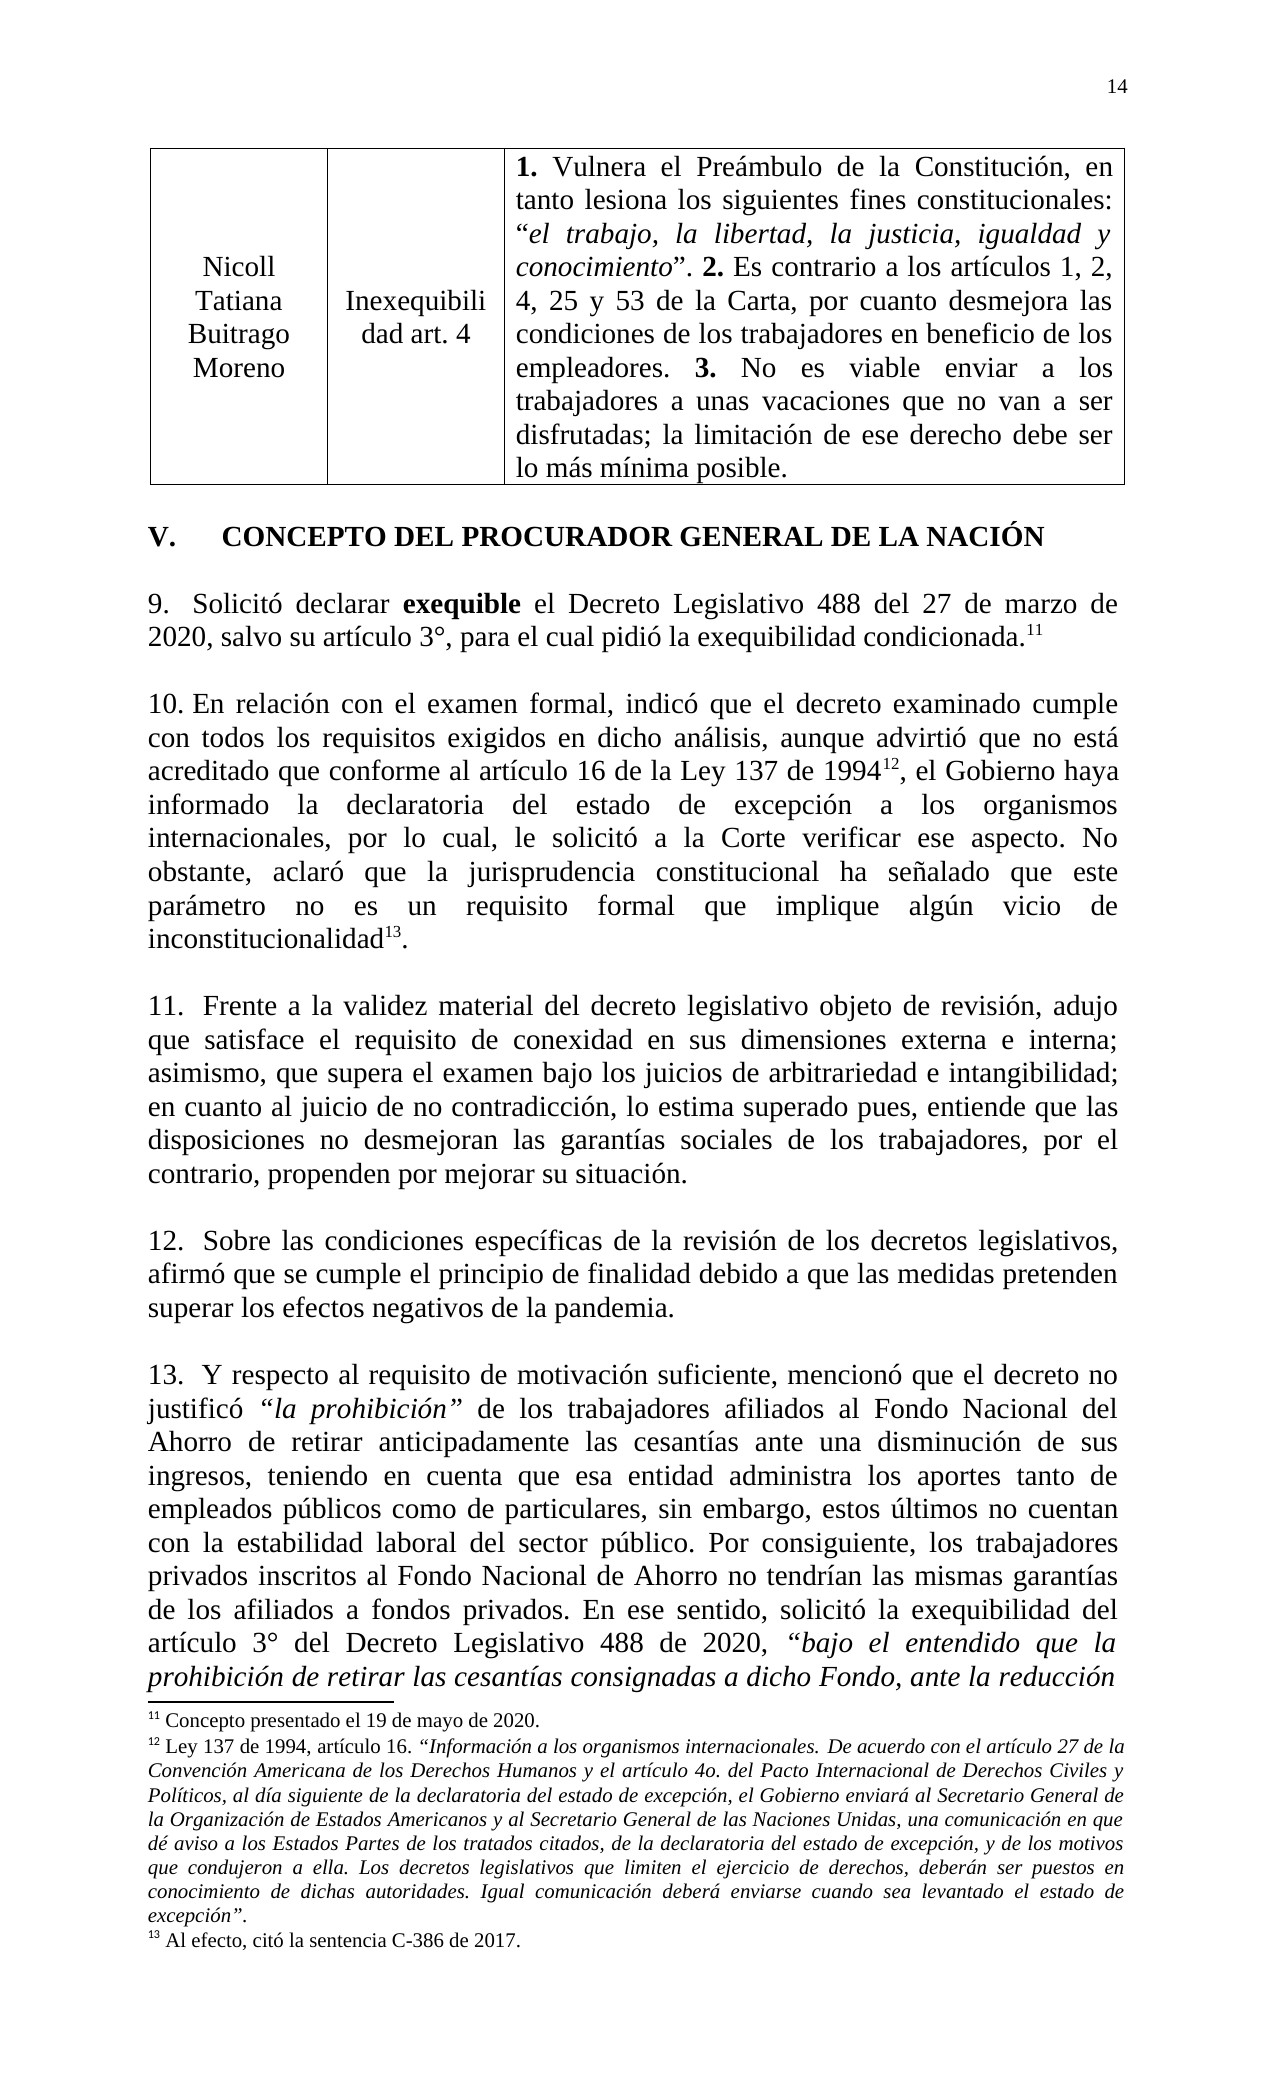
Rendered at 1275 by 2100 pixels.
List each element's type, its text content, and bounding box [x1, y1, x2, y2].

list En relación con el examen formal, indicó que el decreto examinado cumple con todos los requisitos exigidos en dicho análisis, aunque advirtió que no está acreditado que conforme al artículo 16 de la Ley 137 de 1994, el Gobierno haya informado la declaratoria del estado de excepción a los organismos internacionales, por lo cual, le solicitó a la Corte verificar ese aspecto. No obstante, aclaró que la jurisprudencia constitucional ha señalado que este parámetro no es un requisito formal que implique algún vicio de inconstitucionalidad. [148, 686, 1119, 955]
list Frente a la validez material del decreto legislativo objeto de revisión, adujo que satisface el requisito de conexidad en sus dimensiones externa e interna; asimismo, que supera el examen bajo los juicios de arbitrariedad e intangibilidad; en cuanto al juicio de no contradicción, lo estima superado pues, entiende que las disposiciones no desmejoran las garantías sociales de los trabajadores, por el contrario, propenden por mejorar su situación. [148, 988, 1119, 1189]
subtitle CONCEPTO DEL PROCURADOR GENERAL DE LA NACIÓN [148, 519, 1127, 552]
list Solicitó declarar exequible el Decreto Legislativo 488 del 27 de marzo de 2020, salvo su artículo 3°, para el cual pidió la exequibilidad condicionada. [148, 586, 1119, 653]
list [148, 1357, 1119, 1693]
table_cell Nicoll Tatiana Buitrago Moreno [151, 149, 327, 484]
list Sobre las condiciones específicas de la revisión de los decretos legislativos, afirmó que se cumple el principio de finalidad debido a que las medidas pretenden superar los efectos negativos de la pandemia. [148, 1223, 1119, 1324]
table_cell 1. Vulnera el Preámbulo de la Constitución, en tanto lesiona los siguientes fines constitucionales: “el trabajo, la libertad, la justicia, igualdad y conocimiento”. 2. Es contrario a los artículos 1, 2, 4, 25 y 53 de la Carta, por cuanto desmejora las condiciones de los trabajadores en beneficio de los empleadores. 3. No es viable enviar a los trabajadores a unas vacaciones que no van a ser disfrutadas; la limitación de ese derecho debe ser lo más mínima posible. [505, 149, 1124, 484]
table_cell Inexequibilidad art. 4 [328, 149, 504, 484]
